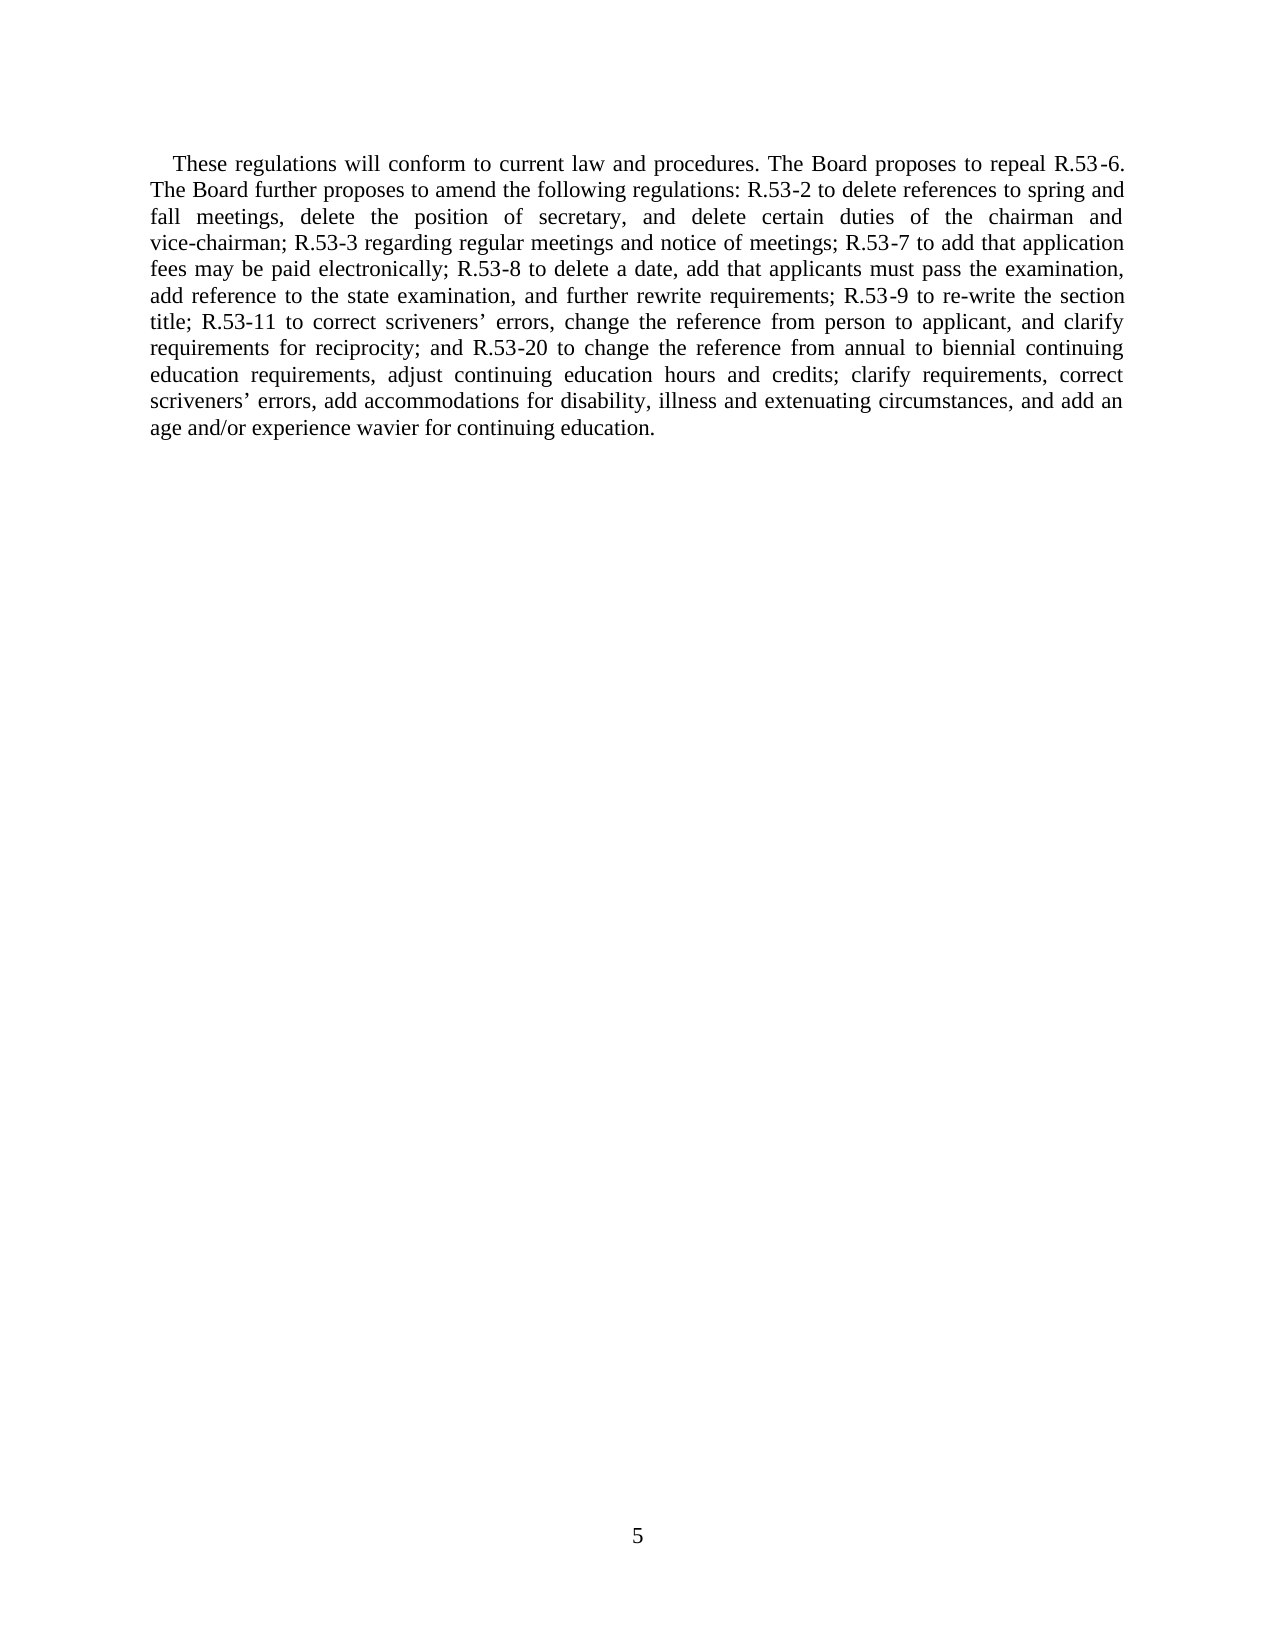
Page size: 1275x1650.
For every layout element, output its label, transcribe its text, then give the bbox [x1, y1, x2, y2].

text These regulations will conform to current law and procedures. The Board proposes to repeal R.53-6. The Board further proposes to amend the following regulations: R.53-2 to delete references to spring and fall meetings, delete the position of secretary, and delete certain duties of the chairman and vice-chairman; R.53-3 regarding regular meetings and notice of meetings; R.53-7 to add that application fees may be paid electronically; R.53-8 to delete a date, add that applicants must pass the examination, add reference to the state examination, and further rewrite requirements; R.53-9 to re-write the section title; R.53-11 to correct scriveners’ errors, change the reference from person to applicant, and clarify requirements for reciprocity; and R.53-20 to change the reference from annual to biennial continuing education requirements, adjust continuing education hours and credits; clarify requirements, correct scriveners’ errors, add accommodations for disability, illness and extenuating circumstances, and add an age and/or experience wavier for continuing education. [150, 150, 1125, 440]
